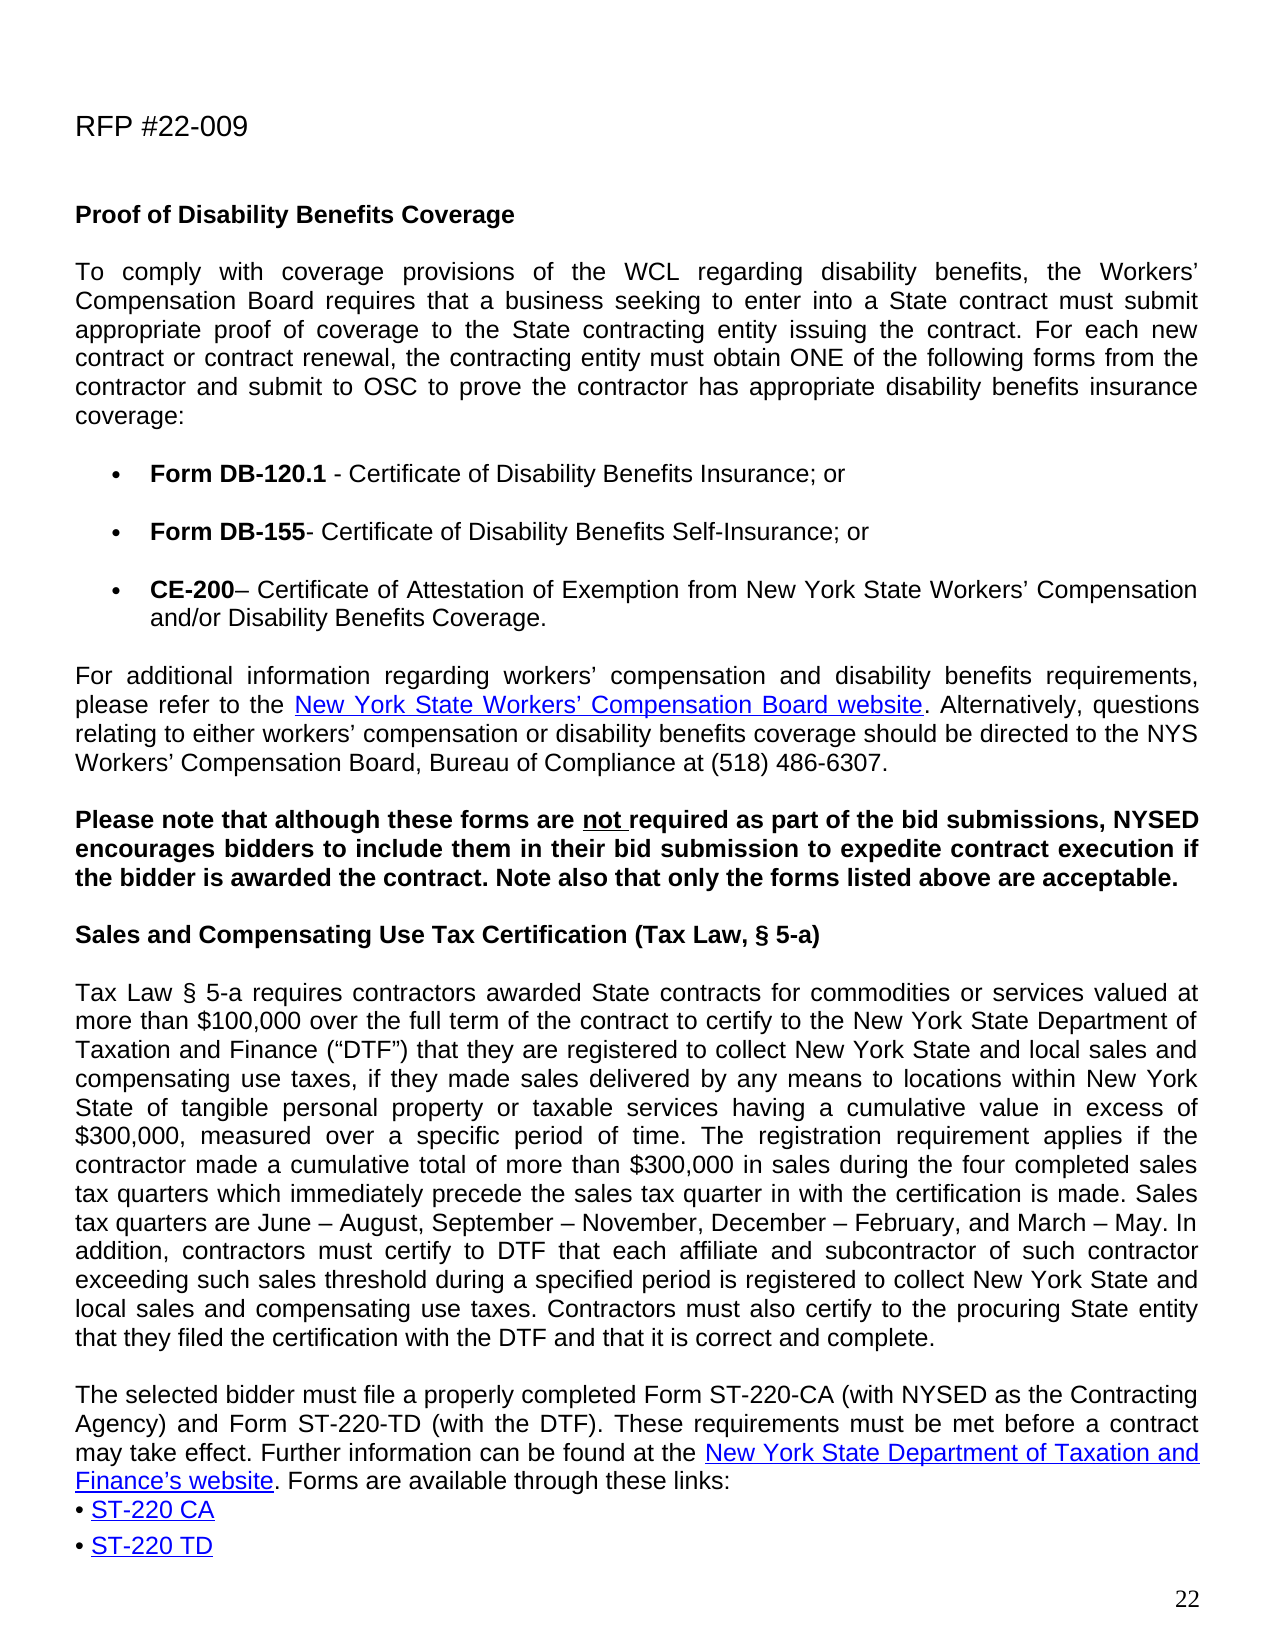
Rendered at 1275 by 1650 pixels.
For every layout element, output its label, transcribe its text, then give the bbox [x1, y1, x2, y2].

list Form DB-155- Certificate of Disability Benefits Self-Insurance; or [112, 517, 1200, 545]
text Please note that although these forms are not required as part of the bid submissions, NYSED encourages bidders to include them in their bid submission to expedite contract execution if the bidder is awarded the contract. Note also that only the forms listed above are acceptable. [75, 805, 1200, 891]
text Tax Law § 5-a requires contractors awarded State contracts for commodities or services valued at more than $100,000 over the full term of the contract to certify to the New York State Department of Taxation and Finance (“DTF”) that they are registered to collect New York State and local sales and compensating use taxes, if they made sales delivered by any means to locations within New York State of tangible personal property or taxable services having a cumulative value in excess of $300,000, measured over a specific period of time. The registration requirement applies if the contractor made a cumulative total of more than $300,000 in sales during the four completed sales tax quarters which immediately precede the sales tax quarter in with the certification is made. Sales tax quarters are June – August, September – November, December – February, and March – May. In addition, contractors must certify to DTF that each affiliate and subcontractor of such contractor exceeding such sales threshold during a specified period is registered to collect New York State and local sales and compensating use taxes. Contractors must also certify to the procuring State entity that they filed the certification with the DTF and that it is correct and complete. [75, 977, 1200, 1351]
text Proof of Disability Benefits Coverage [75, 199, 1200, 228]
list Form DB-120.1 - Certificate of Disability Benefits Insurance; or [112, 459, 1200, 487]
text The selected bidder must file a properly completed Form ST-220-CA (with NYSED as the Contracting Agency) and Form ST-220-TD (with the DTF). These requirements must be met before a contract may take effect. Further information can be found at the New York State Department of Taxation and Finance’s website. Forms are available through these links: [75, 1380, 1200, 1495]
text To comply with coverage provisions of the WCL regarding disability benefits, the Workers’ Compensation Board requires that a business seeking to enter into a State contract must submit appropriate proof of coverage to the State contracting entity issuing the contract. For each new contract or contract renewal, the contracting entity must obtain ONE of the following forms from the contractor and submit to OSC to prove the contractor has appropriate disability benefits insurance coverage: [75, 257, 1200, 429]
text For additional information regarding workers’ compensation and disability benefits requirements, please refer to the New York State Workers’ Compensation Board website. Alternatively, questions relating to either workers’ compensation or disability benefits coverage should be directed to the NYS Workers’ Compensation Board, Bureau of Compliance at (518) 486-6307. [75, 661, 1200, 776]
list CE-200– Certificate of Attestation of Exemption from New York State Workers’ Compensation and/or Disability Benefits Coverage. [112, 574, 1200, 632]
text • ST-220 CA [75, 1495, 1200, 1524]
subtitle Sales and Compensating Use Tax Certification (Tax Law, § 5-a) [75, 920, 1200, 949]
text • ST-220 TD [75, 1531, 1200, 1559]
